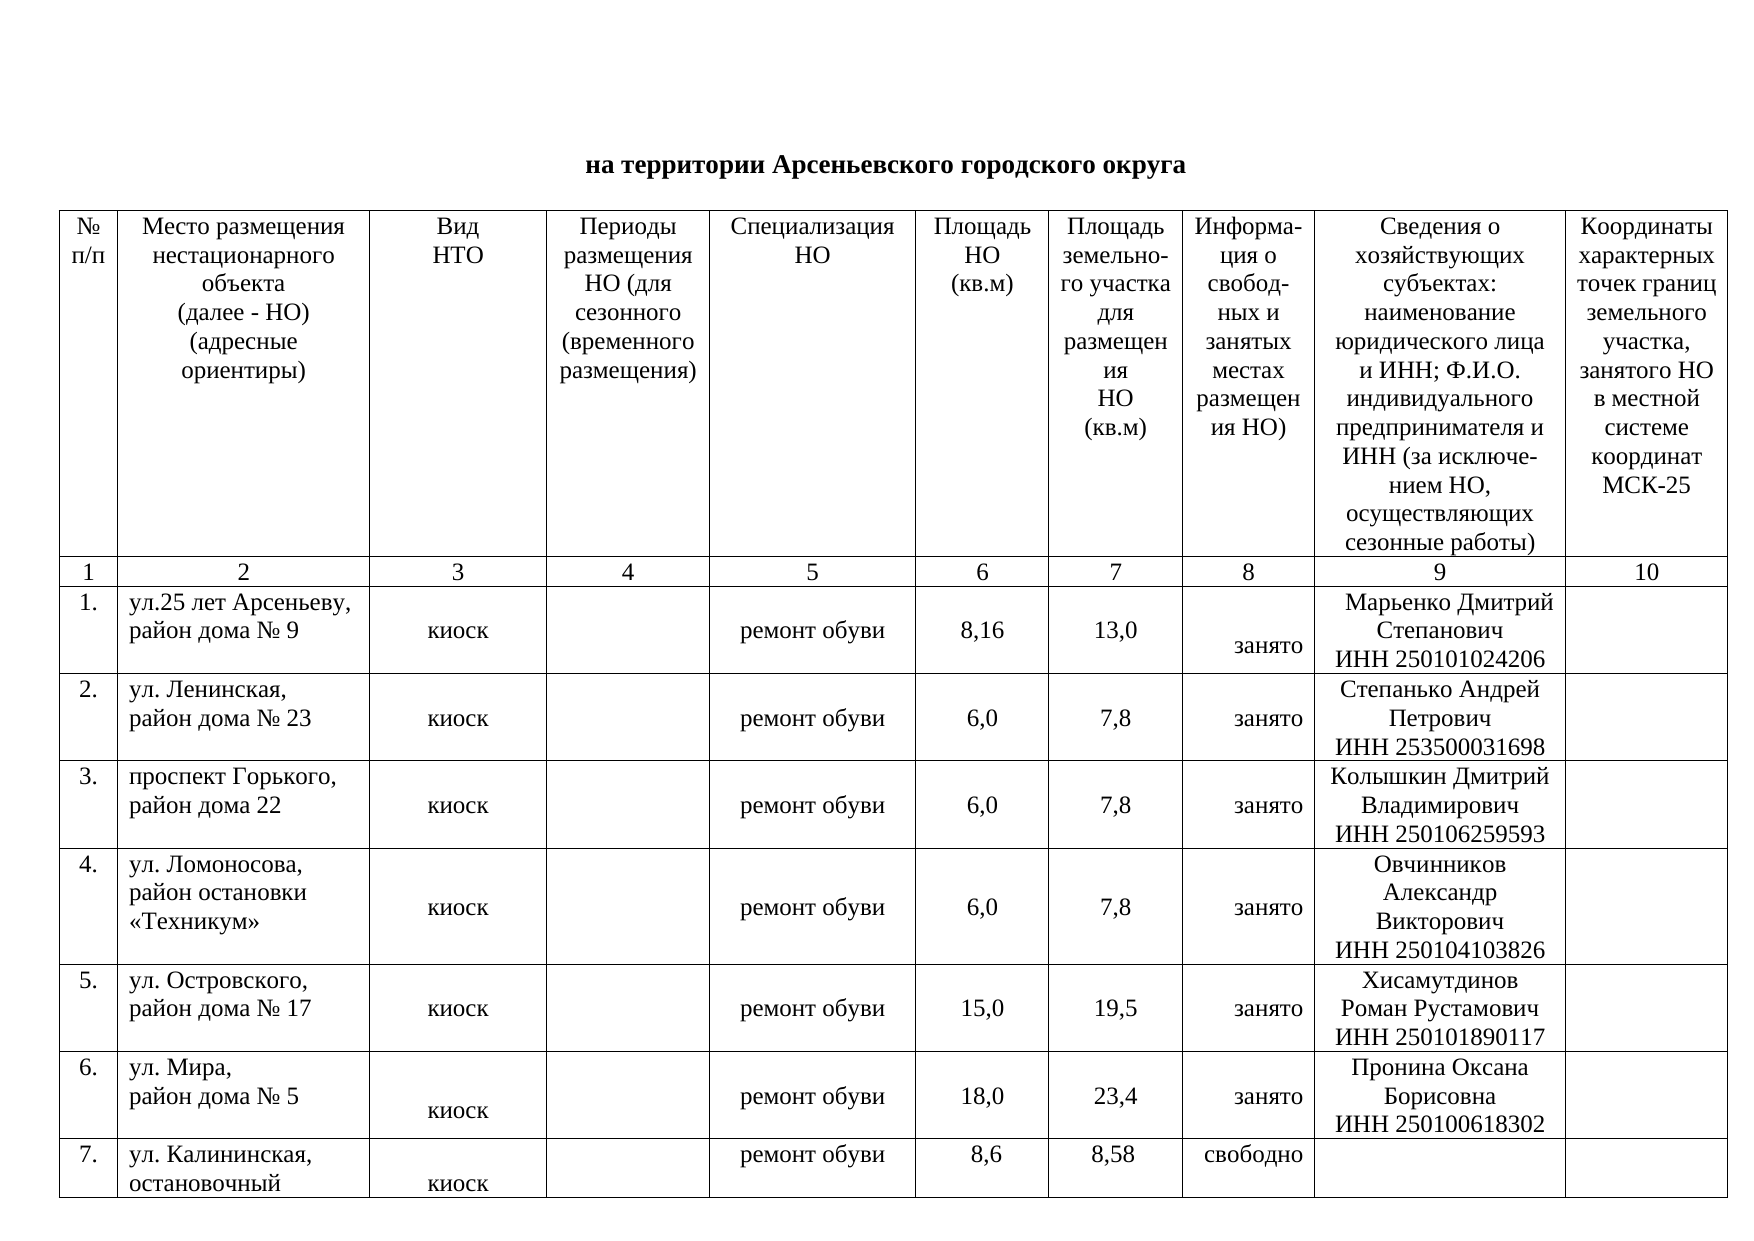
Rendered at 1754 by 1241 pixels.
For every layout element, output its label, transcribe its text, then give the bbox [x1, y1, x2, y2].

table_cell киоск [370, 1139, 546, 1197]
table_cell 19,5 [1049, 965, 1182, 1051]
table_cell 6,0 [916, 674, 1048, 760]
table_cell [1566, 761, 1727, 848]
table_cell 6,0 [916, 761, 1048, 848]
table_cell [1566, 587, 1727, 673]
table_cell 23,4 [1049, 1052, 1182, 1138]
table_cell [547, 965, 709, 1051]
table_cell 7,8 [1049, 849, 1182, 964]
table_cell ремонт обуви [710, 761, 915, 848]
table_cell ул.25 лет Арсеньеву, район дома № 9 [118, 587, 369, 673]
table_cell 13,0 [1049, 587, 1182, 673]
table_cell Степанько Андрей Петрович ИНН 253500031698 [1315, 674, 1565, 760]
table_cell 18,0 [916, 1052, 1048, 1138]
table_cell ремонт обуви [710, 674, 915, 760]
table_cell ремонт обуви [710, 965, 915, 1051]
table_cell [1566, 1052, 1727, 1138]
table_cell занято [1183, 587, 1314, 673]
table_cell [547, 761, 709, 848]
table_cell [118, 1139, 369, 1197]
table_cell занято [1183, 1052, 1314, 1138]
table_cell ремонт обуви [710, 587, 915, 673]
table_cell 8 [1183, 557, 1314, 586]
table_cell Марьенко Дмитрий Степанович ИНН 250101024206 [1315, 587, 1565, 673]
table_cell ул. Островского, район дома № 17 [118, 965, 369, 1051]
table_cell 2. [60, 674, 117, 760]
table_cell 2 [118, 557, 369, 586]
table_cell киоск [370, 674, 546, 760]
table_cell 9 [1315, 557, 1565, 586]
table_cell [1566, 849, 1727, 964]
table_cell [1566, 965, 1727, 1051]
table_header Площадь земельно-го участка для размещения НО (кв.м) [1049, 211, 1182, 556]
table_cell Хисамутдинов Роман Рустамович ИНН 250101890117 [1315, 965, 1565, 1051]
table_cell 8,16 [916, 587, 1048, 673]
table_cell свободно [1183, 1139, 1314, 1197]
table_cell киоск [370, 761, 546, 848]
table_cell занято [1183, 965, 1314, 1051]
table_cell киоск [370, 587, 546, 673]
table_cell 3. [60, 761, 117, 848]
table_header Сведения о хозяйствующих субъектах: наименование юридического лица и ИНН; Ф.И.О. индивидуального предпринимателя и ИНН (за исключе-нием НО, осуществляющих сезонные работы) [1315, 211, 1565, 556]
table_cell киоск [370, 849, 546, 964]
table_cell занято [1183, 674, 1314, 760]
table_cell 8,58 [1049, 1139, 1182, 1197]
table_cell 1 [60, 557, 117, 586]
table_cell [547, 1139, 709, 1197]
table_cell ул. Ломоносова, район остановки «Техникум» [118, 849, 369, 964]
table_header Площадь НО (кв.м) [916, 211, 1048, 556]
table_header Координаты характерных точек границ земельного участка, занятого НО в местной системе координат МСК-25 [1566, 211, 1727, 556]
table_cell ул. Мира, район дома № 5 [118, 1052, 369, 1138]
table_cell киоск [370, 965, 546, 1051]
table_cell 7. [60, 1139, 117, 1197]
table_cell ремонт обуви [710, 849, 915, 964]
table_cell 7 [1049, 557, 1182, 586]
table_cell 4. [60, 849, 117, 964]
table_cell Овчинников Александр Викторович ИНН 250104103826 [1315, 849, 1565, 964]
table_cell 6. [60, 1052, 117, 1138]
table_cell 10 [1566, 557, 1727, 586]
table_cell [1315, 1139, 1565, 1197]
table_header Специализация НО [710, 211, 915, 556]
table_cell 5. [60, 965, 117, 1051]
table_cell 15,0 [916, 965, 1048, 1051]
table_cell 7,8 [1049, 674, 1182, 760]
table_cell 4 [547, 557, 709, 586]
table_cell Пронина Оксана Борисовна ИНН 250100618302 [1315, 1052, 1565, 1138]
table_header Информа-ция о свобод-ных и занятых местах размещения НО) [1183, 211, 1314, 556]
table_cell 8,6 [916, 1139, 1048, 1197]
table_cell [547, 587, 709, 673]
table_cell 3 [370, 557, 546, 586]
table_cell [1566, 674, 1727, 760]
table_cell [547, 849, 709, 964]
table_header Периоды размещения НО (для сезонного (временного размещения) [547, 211, 709, 556]
table_cell киоск [370, 1052, 546, 1138]
table_cell занято [1183, 849, 1314, 964]
table_cell ул. Ленинская, район дома № 23 [118, 674, 369, 760]
text на территории Арсеньевского городского округа [118, 148, 1653, 179]
table_cell Колышкин Дмитрий Владимирович ИНН 250106259593 [1315, 761, 1565, 848]
table_header Вид НТО [370, 211, 546, 556]
table_cell 1. [60, 587, 117, 673]
table_cell занято [1183, 761, 1314, 848]
table_cell [547, 674, 709, 760]
table_cell 7,8 [1049, 761, 1182, 848]
table_cell 5 [710, 557, 915, 586]
table_cell ремонт обуви [710, 1052, 915, 1138]
table_header Место размещения нестационарного объекта (далее - НО) (адресные ориентиры) [118, 211, 369, 556]
table_cell [547, 1052, 709, 1138]
table_cell [1566, 1139, 1727, 1197]
table_header № п/п [60, 211, 117, 556]
table_cell ремонт обуви [710, 1139, 915, 1197]
table_cell 6 [916, 557, 1048, 586]
table_cell проспект Горького, район дома 22 [118, 761, 369, 848]
table_cell 6,0 [916, 849, 1048, 964]
